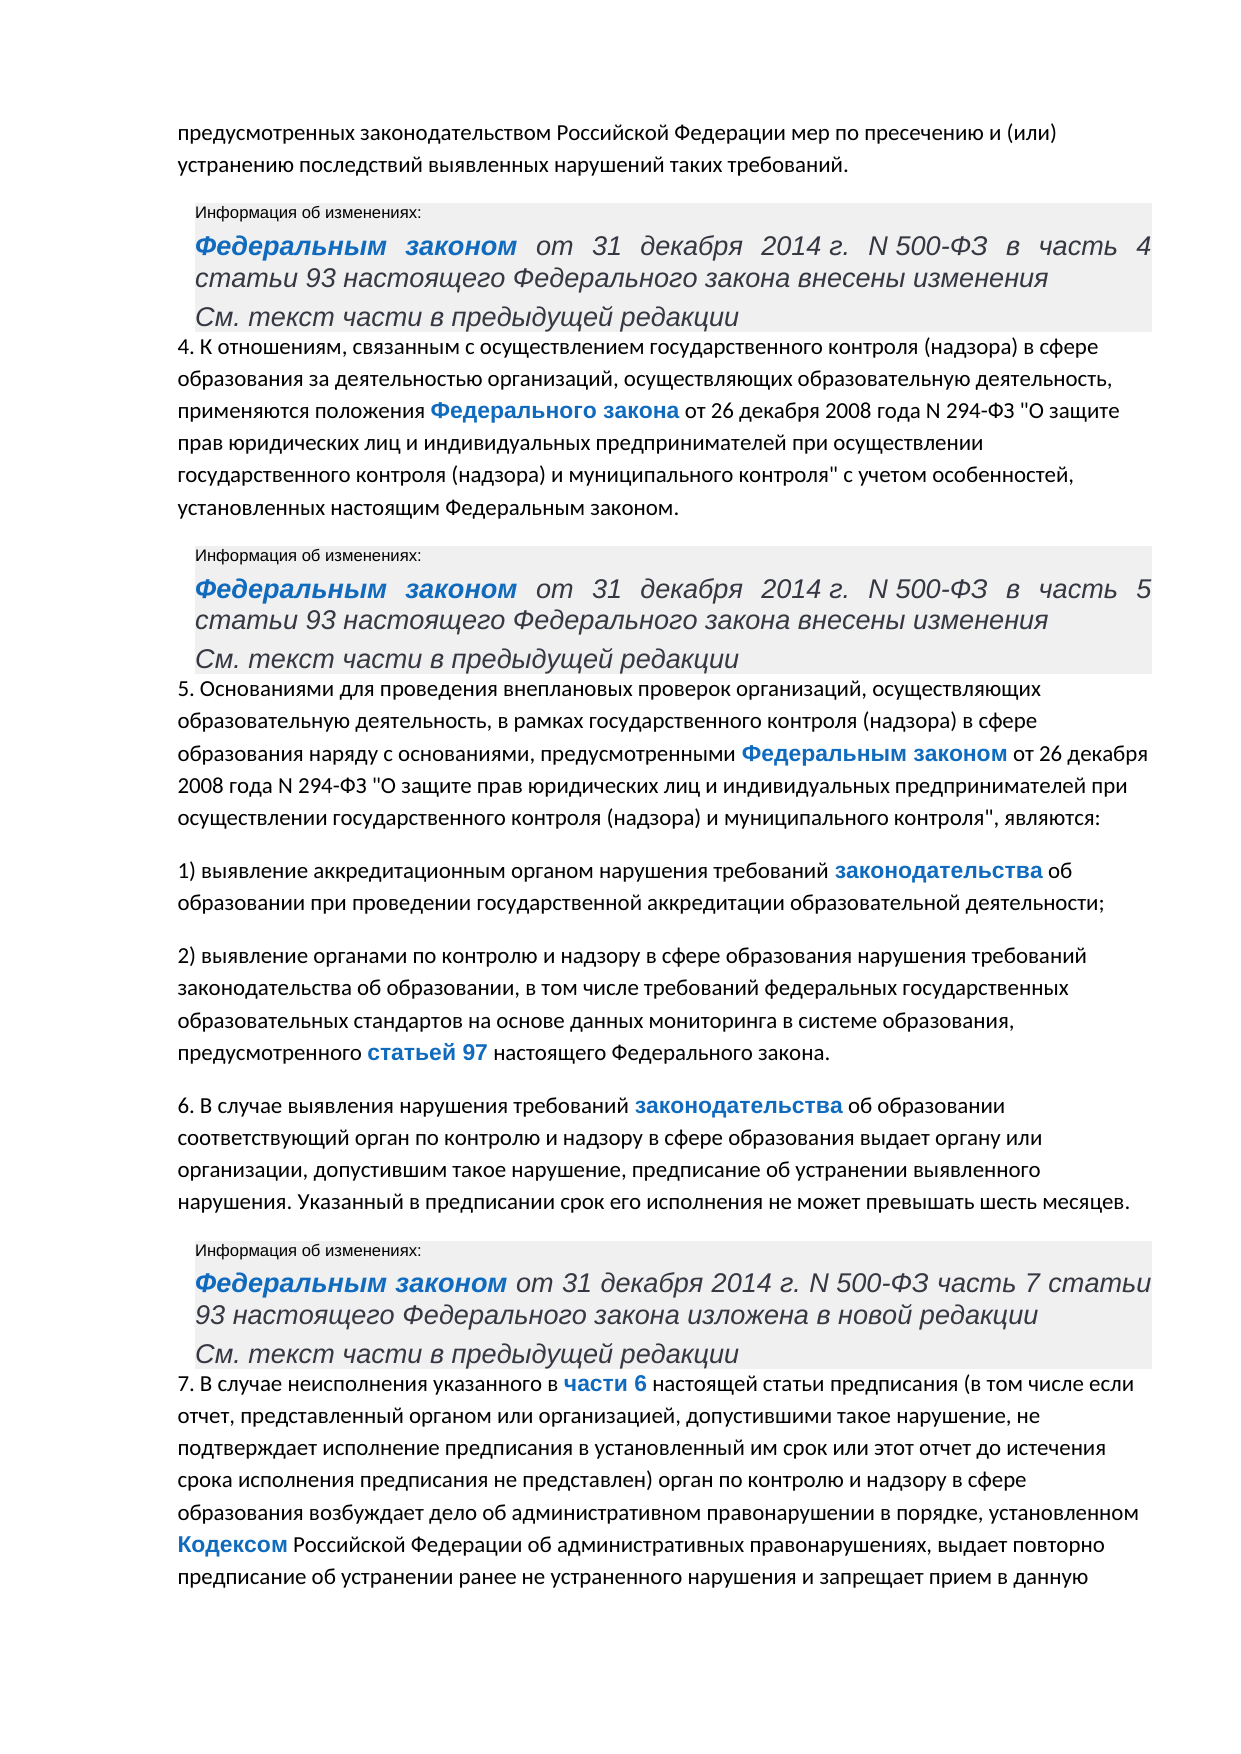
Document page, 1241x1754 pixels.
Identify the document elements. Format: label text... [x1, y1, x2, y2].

text Информация об изменениях: [195, 1241, 1152, 1260]
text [177, 118, 1152, 178]
text Информация об изменениях: [195, 203, 1152, 222]
text См. текст части в предыдущей редакции [195, 301, 1152, 332]
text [177, 1369, 1152, 1590]
text 5. Основаниями для проведения внеплановых проверок организаций, осуществляющих образовательную деятельность, в рамках государственного контроля (надзора) в сфере образования наряду с основаниями, предусмотренными Федеральным законом от 26 декабря 2008 года N 294-ФЗ "О защите прав юридических лиц и индивидуальных предпринимателей при осуществлении государственного контроля (надзора) и муниципального контроля", являются: [177, 674, 1152, 831]
text Информация об изменениях: [195, 546, 1152, 565]
text См. текст части в предыдущей редакции [195, 643, 1152, 674]
text Федеральным законом от 31 декабря 2014 г. N 500-ФЗ часть 7 статьи 93 настоящего Федерального закона изложена в новой редакции [195, 1267, 1152, 1330]
text Федеральным законом от 31 декабря 2014 г. N 500-ФЗ в часть 5 статьи 93 настоящего Федерального закона внесены изменения [195, 573, 1152, 635]
text 1) выявление аккредитационным органом нарушения требований законодательства об образовании при проведении государственной аккредитации образовательной деятельности; [177, 856, 1152, 916]
text Федеральным законом от 31 декабря 2014 г. N 500-ФЗ в часть 4 статьи 93 настоящего Федерального закона внесены изменения [195, 230, 1152, 293]
text 6. В случае выявления нарушения требований законодательства об образовании соответствующий орган по контролю и надзору в сфере образования выдает органу или организации, допустившим такое нарушение, предписание об устранении выявленного нарушения. Указанный в предписании срок его исполнения не может превышать шесть месяцев. [177, 1091, 1152, 1216]
text 4. К отношениям, связанным с осуществлением государственного контроля (надзора) в сфере образования за деятельностью организаций, осуществляющих образовательную деятельность, применяются положения Федерального закона от 26 декабря 2008 года N 294-ФЗ "О защите прав юридических лиц и индивидуальных предпринимателей при осуществлении государственного контроля (надзора) и муниципального контроля" с учетом особенностей, установленных настоящим Федеральным законом. [177, 332, 1152, 521]
text См. текст части в предыдущей редакции [195, 1338, 1152, 1369]
text 2) выявление органами по контролю и надзору в сфере образования нарушения требований законодательства об образовании, в том числе требований федеральных государственных образовательных стандартов на основе данных мониторинга в системе образования, предусмотренного статьей 97 настоящего Федерального закона. [177, 941, 1152, 1066]
